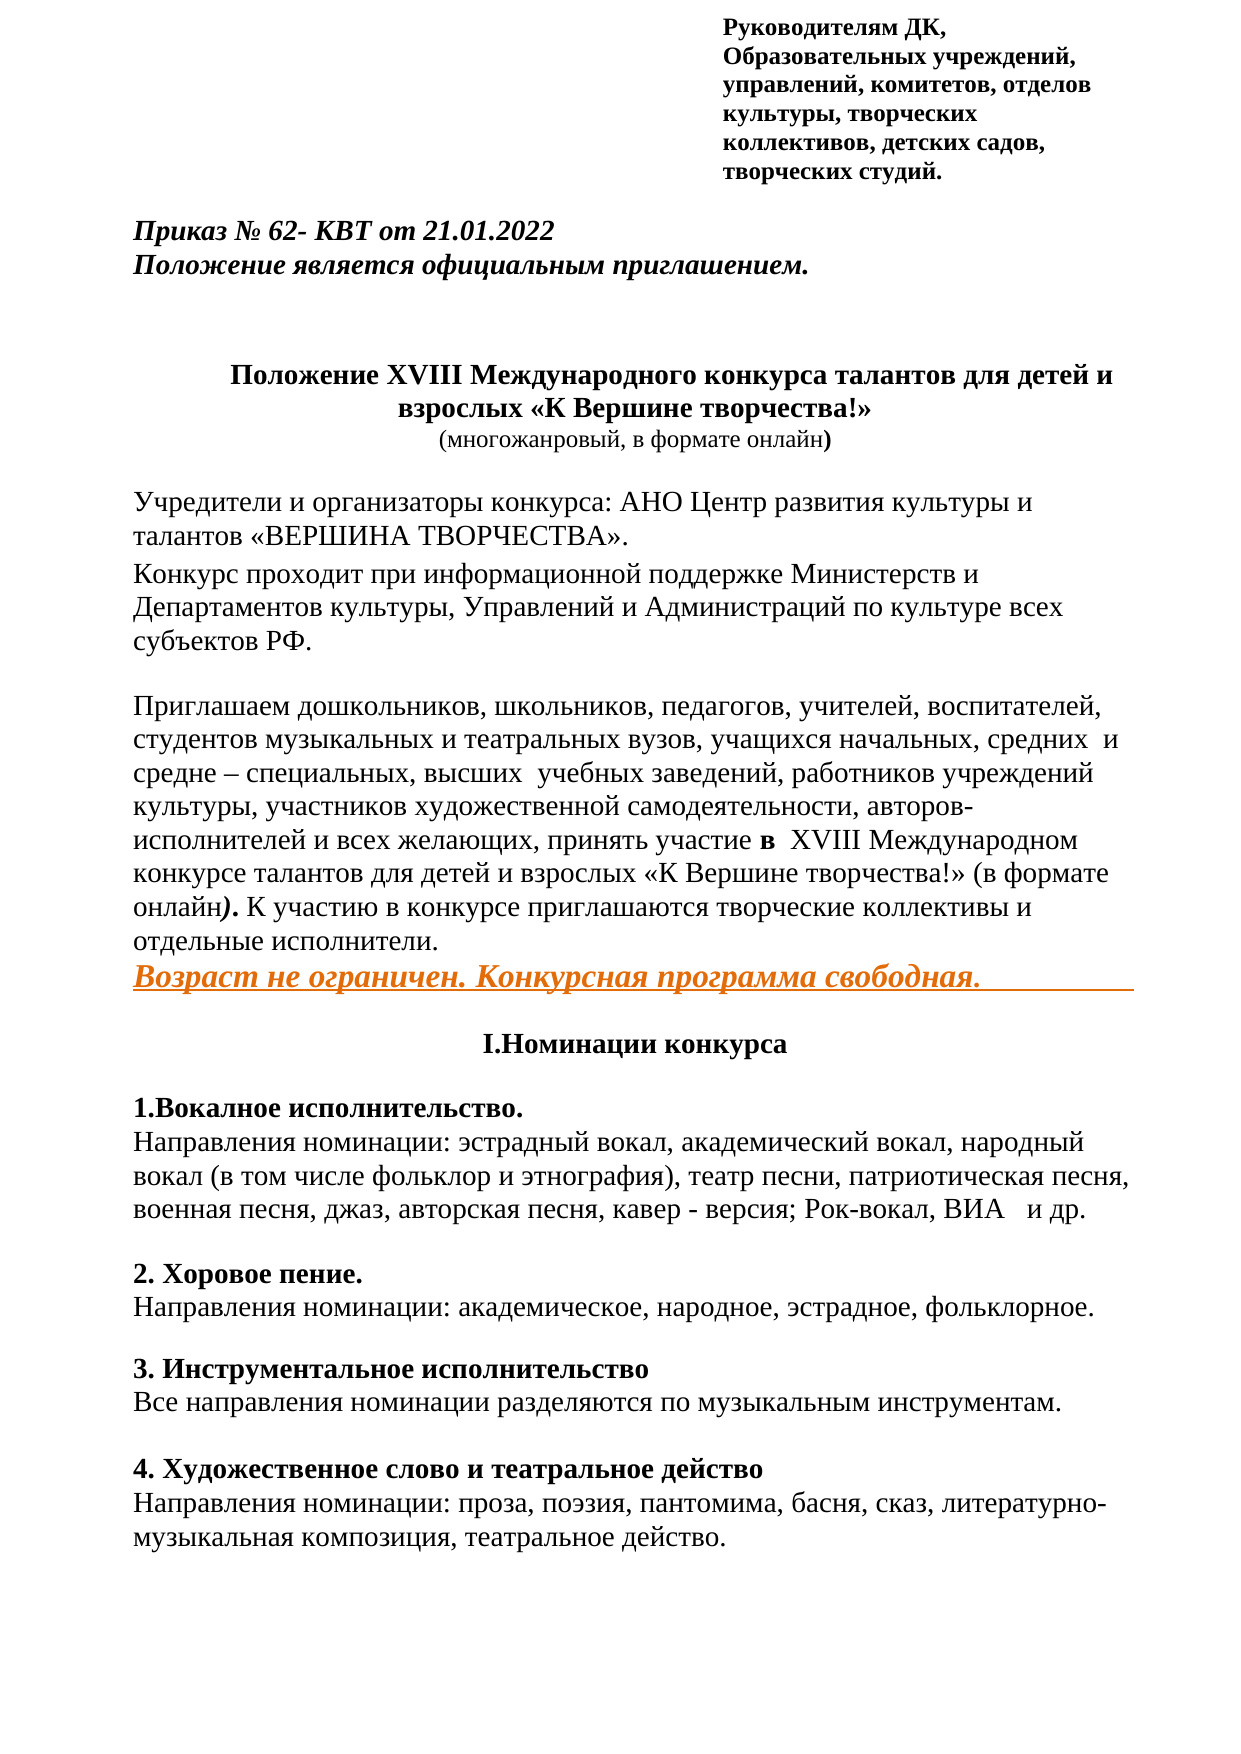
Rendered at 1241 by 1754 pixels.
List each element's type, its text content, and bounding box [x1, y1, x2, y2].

text Приглашаем дошкольников, школьников, педагогов, учителей, воспитателей, студентов музыкальных и театральных вузов, учащихся начальных, средних и средне – специальных, высших учебных заведений, работников учреждений культуры, участников художественной самодеятельности, авторов-исполнителей и всех желающих, принять участие в XVIII Международном конкурсе талантов для детей и взрослых «К Вершине творчества!» (в формате онлайн). К участию в конкурсе приглашаются творческие коллективы и отдельные исполнители. Возраст не ограничен. Конкурсная программа свободная. [133, 688, 1137, 994]
text I.Номинации конкурса [133, 1026, 1137, 1059]
table_header Руководителям ДК, Образовательных учреждений, управлений, комитетов, отделов культуры, творческих коллективов, детских садов, творческих студий. [711, 12, 1118, 218]
text Положение XVIII Международного конкурса талантов для детей и взрослых «К Вершине творчества!» (многожанровый, в формате онлайн) [133, 357, 1137, 453]
text Учредители и организаторы конкурса: АНО Центр развития культуры и талантов «ВЕРШИНА ТВОРЧЕСТВА». [133, 484, 1137, 551]
table_header Приказ № 62- КВТ от 21.01.2022 Положение является официальным приглашением. [122, 79, 874, 281]
text 3. Инструментальное исполнительство Все направления номинации разделяются по музыкальным инструментам. [133, 1351, 1137, 1418]
text 2. Хоровое пение. Направления номинации: академическое, народное, эстрадное, фольклорное. [133, 1256, 1137, 1351]
text 4. Художественное слово и театральное действо Направления номинации: проза, поэзия, пантомима, басня, сказ, литературно-музыкальная композиция, театральное действо. [133, 1452, 1137, 1552]
text 1.Вокалное исполнительство. Направления номинации: эстрадный вокал, академический вокал, народный вокал (в том числе фольклор и этнография), театр песни, патриотическая песня, военная песня, джаз, авторская песня, кавер - версия; Рок-вокал, ВИА и др. [133, 1091, 1137, 1225]
text Конкурс проходит при информационной поддержке Министерств и Департаментов культуры, Управлений и Администраций по культуре всех субъектов РФ. [133, 556, 1137, 657]
